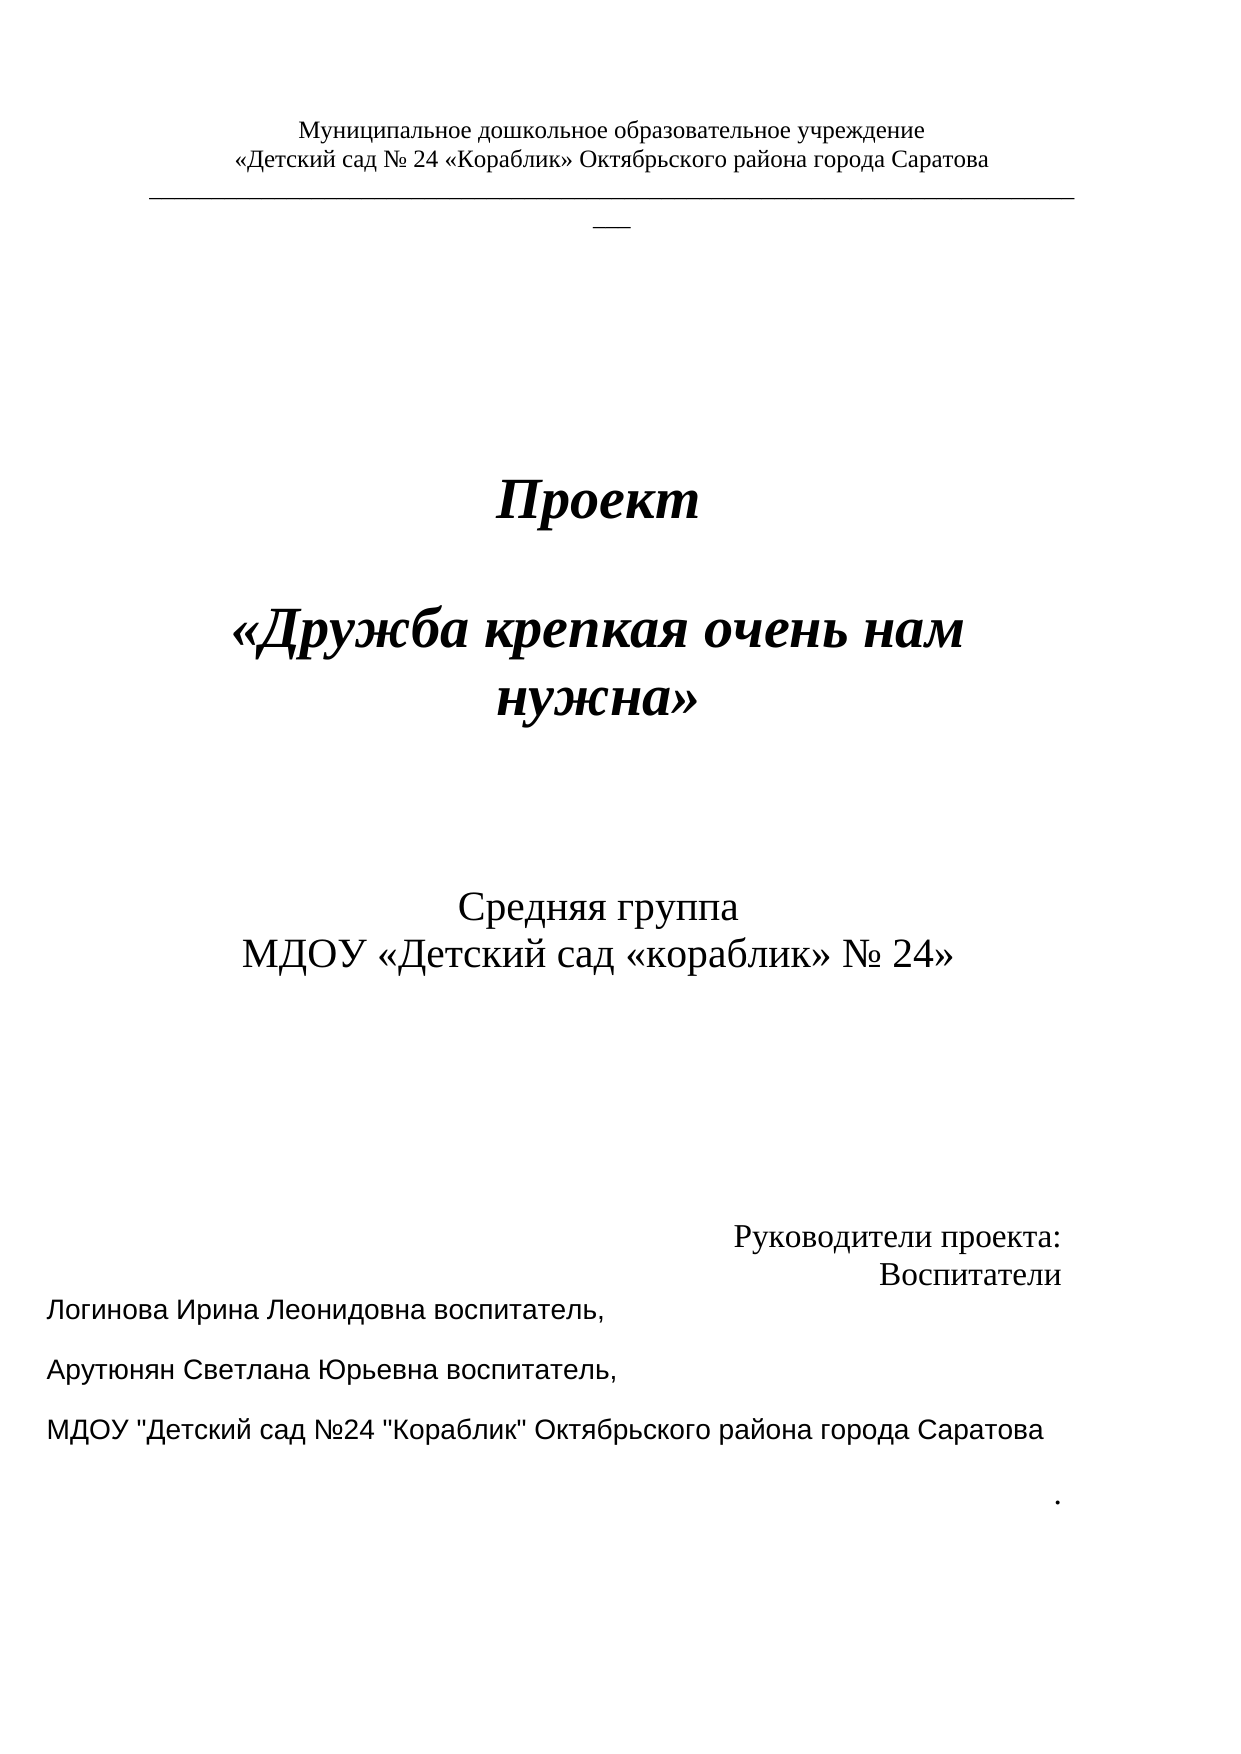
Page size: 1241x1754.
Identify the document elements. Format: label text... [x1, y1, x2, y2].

text _____________________________________________________________________________ [145, 173, 1078, 230]
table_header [43, 461, 1064, 1610]
text «Детский сад № 24 «Кораблик» Октябрьского района города Саратова [145, 144, 1078, 173]
text Муниципальное дошкольное образовательное учреждение [145, 115, 1078, 144]
